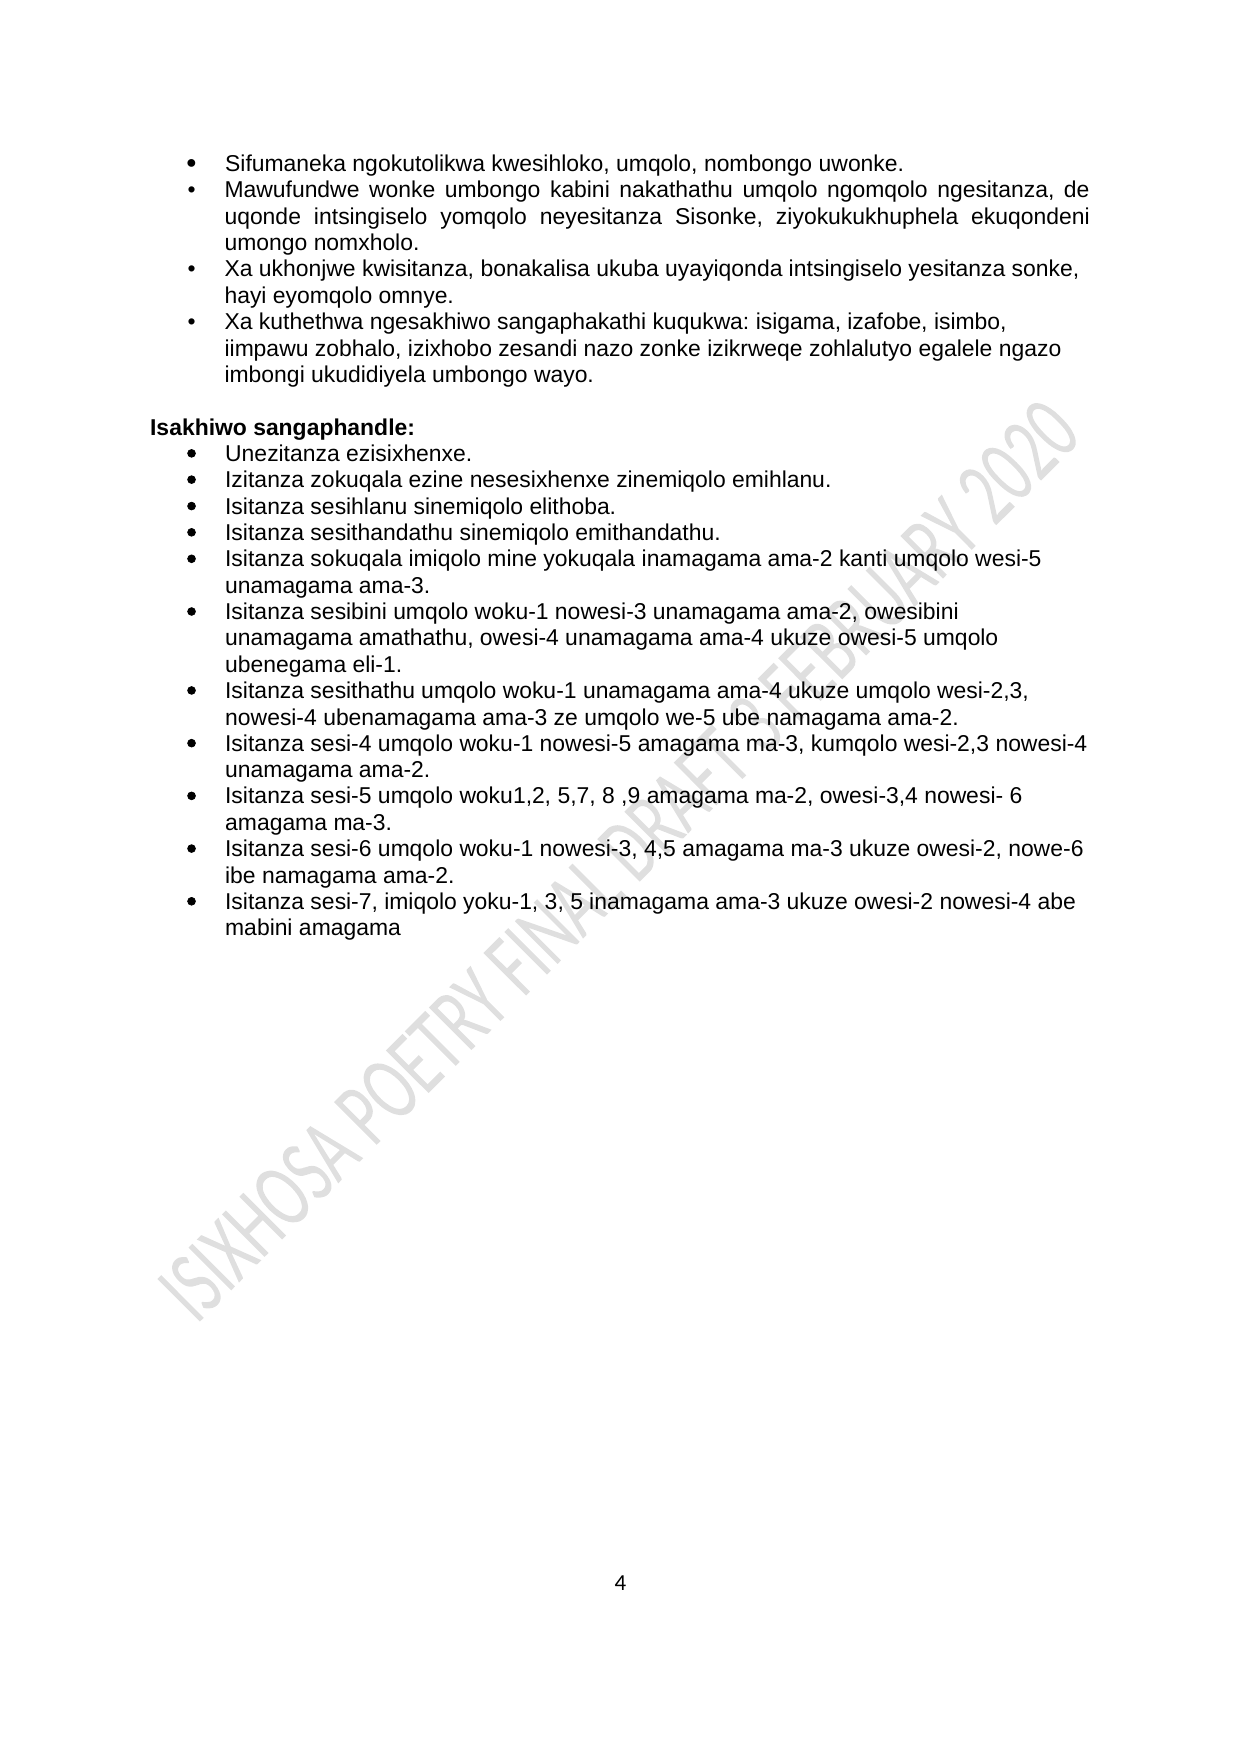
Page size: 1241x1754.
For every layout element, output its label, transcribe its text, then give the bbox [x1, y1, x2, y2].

list Isitanza sokuqala imiqolo mine yokuqala inamagama ama-2 kanti umqolo wesi-5 unamagama ama-3. [187, 545, 1090, 598]
list Isitanza sesi-4 umqolo woku-1 nowesi-5 amagama ma-3, kumqolo wesi-2,3 nowesi-4 unamagama ama-2. [187, 730, 1090, 782]
text Isakhiwo sangaphandle: [150, 413, 1090, 440]
list Sifumaneka ngokutolikwa kwesihloko, umqolo, nombongo uwonke. [187, 150, 1090, 176]
list Izitanza zokuqala ezine nesesixhenxe zinemiqolo emihlanu. [187, 466, 1090, 493]
list Xa kuthethwa ngesakhiwo sangaphakathi kuqukwa: isigama, izafobe, isimbo, iimpawu zobhalo, izixhobo zesandi nazo zonke izikrweqe zohlalutyo egalele ngazo imbongi ukudidiyela umbongo wayo. [187, 308, 1090, 387]
list Isitanza sesi-7, imiqolo yoku-1, 3, 5 inamagama ama-3 ukuze owesi-2 nowesi-4 abe mabini amagama [187, 888, 1090, 941]
list Unezitanza ezisixhenxe. [187, 440, 1090, 466]
list Isitanza sesihlanu sinemiqolo elithoba. [187, 493, 1090, 519]
list Xa ukhonjwe kwisitanza, bonakalisa ukuba uyayiqonda intsingiselo yesitanza sonke, hayi eyomqolo omnye. [187, 255, 1090, 308]
list Isitanza sesibini umqolo woku-1 nowesi-3 unamagama ama-2, owesibini unamagama amathathu, owesi-4 unamagama ama-4 ukuze owesi-5 umqolo ubenegama eli-1. [187, 598, 1090, 677]
list Isitanza sesithathu umqolo woku-1 unamagama ama-4 ukuze umqolo wesi-2,3, nowesi-4 ubenamagama ama-3 ze umqolo we-5 ube namagama ama-2. [187, 677, 1090, 730]
list Isitanza sesithandathu sinemiqolo emithandathu. [187, 519, 1090, 545]
list Mawufundwe wonke umbongo kabini nakathathu umqolo ngomqolo ngesitanza, de uqonde intsingiselo yomqolo neyesitanza Sisonke, ziyokukukhuphela ekuqondeni umongo nomxholo. [187, 176, 1090, 255]
list Isitanza sesi-5 umqolo woku1,2, 5,7, 8 ,9 amagama ma-2, owesi-3,4 nowesi- 6 amagama ma-3. [187, 782, 1090, 835]
list Isitanza sesi-6 umqolo woku-1 nowesi-3, 4,5 amagama ma-3 ukuze owesi-2, nowe-6 ibe namagama ama-2. [187, 835, 1090, 888]
